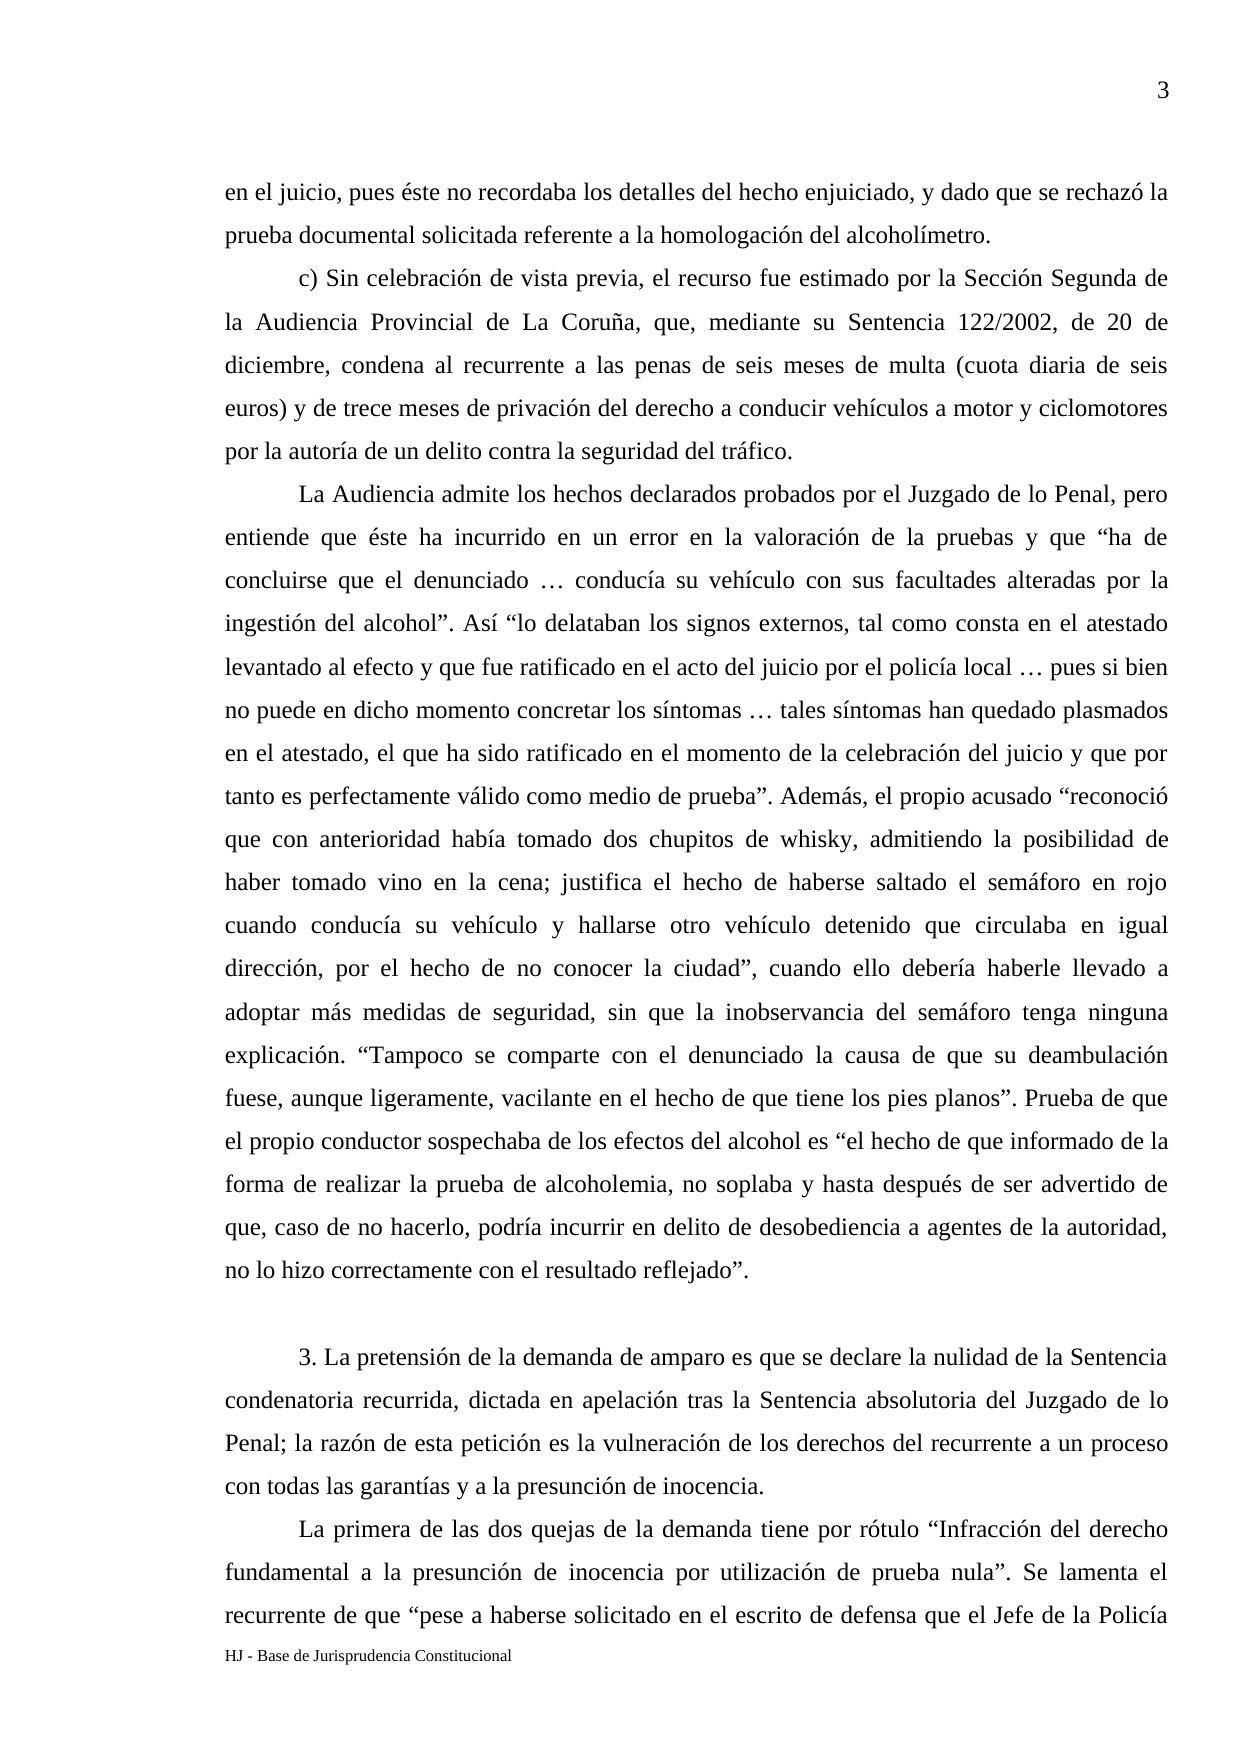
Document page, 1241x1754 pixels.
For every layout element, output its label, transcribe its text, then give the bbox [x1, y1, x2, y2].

text La Audiencia admite los hechos declarados probados por el Juzgado de lo Penal, pero entiende que éste ha incurrido en un error en la valoración de la pruebas y que “ha de concluirse que el denunciado … conducía su vehículo con sus facultades alteradas por la ingestión del alcohol”. Así “lo delataban los signos externos, tal como consta en el atestado levantado al efecto y que fue ratificado en el acto del juicio por el policía local … pues si bien no puede en dicho momento concretar los síntomas … tales síntomas han quedado plasmados en el atestado, el que ha sido ratificado en el momento de la celebración del juicio y que por tanto es perfectamente válido como medio de prueba”. Además, el propio acusado “reconoció que con anterioridad había tomado dos chupitos de whisky, admitiendo la posibilidad de haber tomado vino en la cena; justifica el hecho de haberse saltado el semáforo en rojo cuando conducía su vehículo y hallarse otro vehículo detenido que circulaba en igual dirección, por el hecho de no conocer la ciudad”, cuando ello debería haberle llevado a adoptar más medidas de seguridad, sin que la inobservancia del semáforo tenga ninguna explicación. “Tampoco se comparte con el denunciado la causa de que su deambulación fuese, aunque ligeramente, vacilante en el hecho de que tiene los pies planos”. Prueba de que el propio conductor sospechaba de los efectos del alcohol es “el hecho de que informado de la forma de realizar la prueba de alcoholemia, no soplaba y hasta después de ser advertido de que, caso de no hacerlo, podría incurrir en delito de desobediencia a agentes de la autoridad, no lo hizo correctamente con el resultado reflejado”. [224, 479, 1169, 1284]
text 3. La pretensión de la demanda de amparo es que se declare la nulidad de la Sentencia condenatoria recurrida, dictada en apelación tras la Sentencia absolutoria del Juzgado de lo Penal; la razón de esta petición es la vulneración de los derechos del recurrente a un proceso con todas las garantías y a la presunción de inocencia. [224, 1342, 1169, 1500]
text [224, 1514, 1169, 1629]
text c) Sin celebración de vista previa, el recurso fue estimado por la Sección Segunda de la Audiencia Provincial de La Coruña, que, mediante su Sentencia 122/2002, de 20 de diciembre, condena al recurrente a las penas de seis meses de multa (cuota diaria de seis euros) y de trece meses de privación del derecho a conducir vehículos a motor y ciclomotores por la autoría de un delito contra la seguridad del tráfico. [224, 263, 1169, 465]
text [224, 177, 1169, 249]
